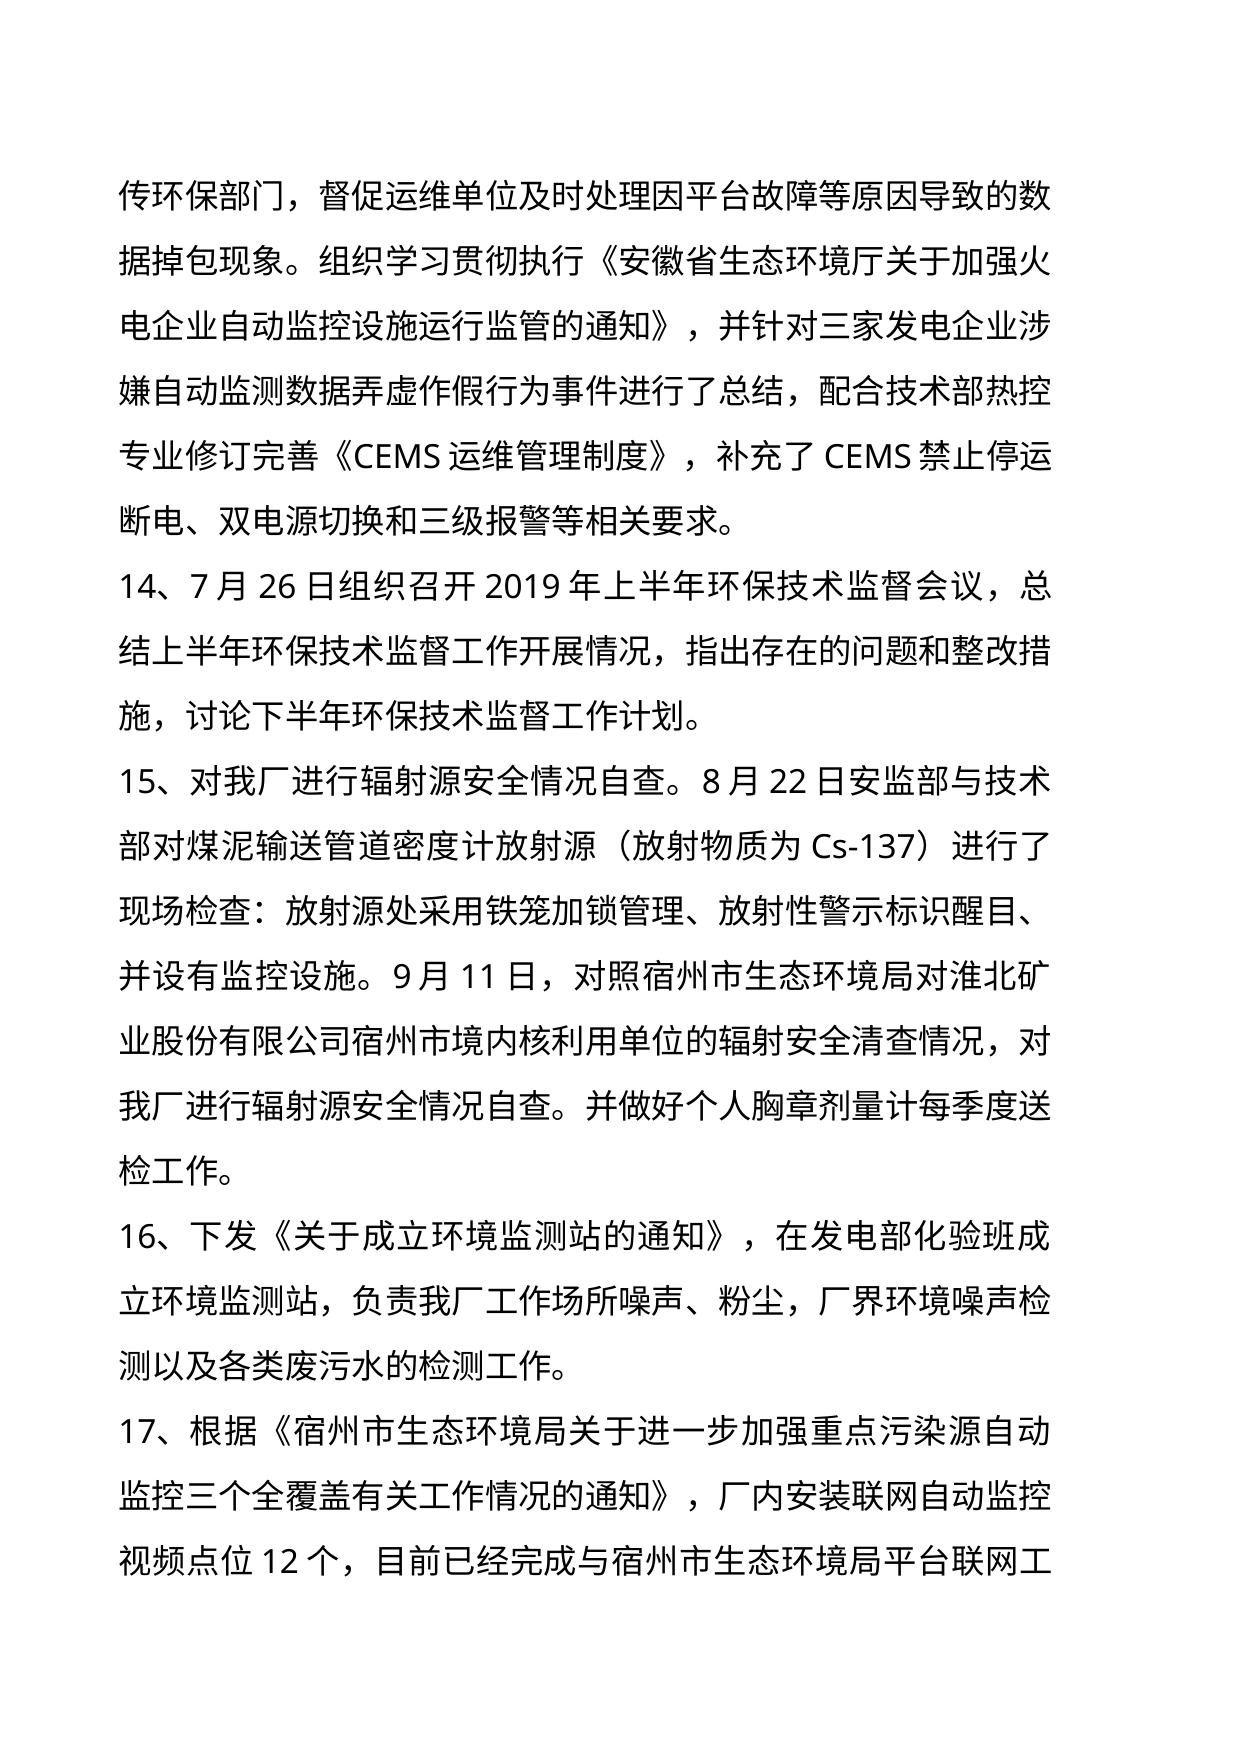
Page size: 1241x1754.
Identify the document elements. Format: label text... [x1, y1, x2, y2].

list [118, 1397, 1053, 1592]
list 下发《关于成立环境监测站的通知》，在发电部化验班成立环境监测站，负责我厂工作场所噪声、粉尘，厂界环境噪声检测以及各类废污水的检测工作。 [118, 1202, 1053, 1397]
list 7月26日组织召开2019年上半年环保技术监督会议，总结上半年环保技术监督工作开展情况，指出存在的问题和整改措施，讨论下半年环保技术监督工作计划。 [118, 552, 1053, 747]
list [118, 162, 1053, 552]
list 对我厂进行辐射源安全情况自查。8月22日安监部与技术部对煤泥输送管道密度计放射源（放射物质为Cs-137）进行了现场检查：放射源处采用铁笼加锁管理、放射性警示标识醒目、并设有监控设施。9月11日，对照宿州市生态环境局对淮北矿业股份有限公司宿州市境内核利用单位的辐射安全清查情况，对我厂进行辐射源安全情况自查。并做好个人胸章剂量计每季度送检工作。 [118, 747, 1053, 1202]
